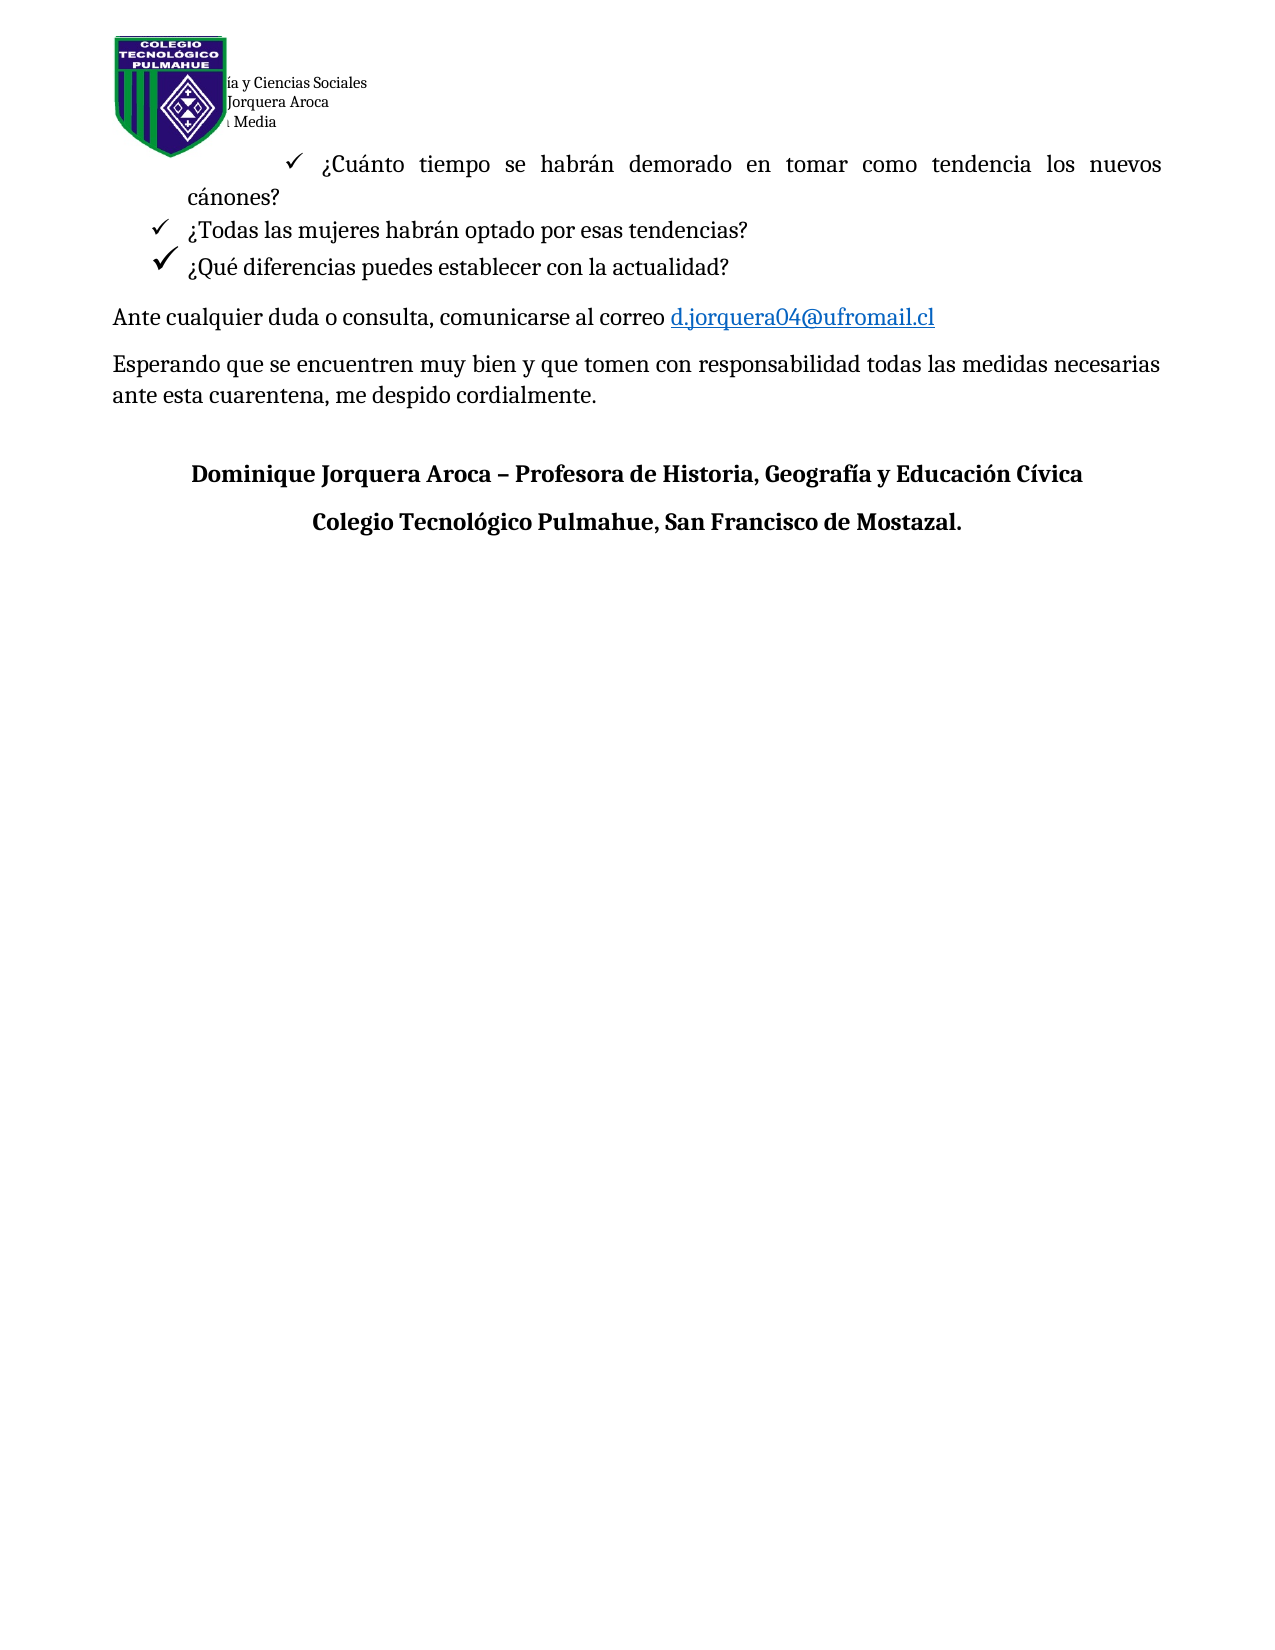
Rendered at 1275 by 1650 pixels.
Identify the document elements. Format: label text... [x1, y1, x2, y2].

list ¿Cuánto tiempo se habrán demorado en tomar como tendencia los nuevos cánones? [150, 150, 1162, 212]
text Esperando que se encuentren muy bien y que tomen con responsabilidad todas las medidas necesarias ante esta cuarentena, me despido cordialmente. [112, 350, 1162, 410]
list ¿Qué diferencias puedes establecer con la actualidad? [150, 249, 1162, 283]
text Dominique Jorquera Aroca – Profesora de Historia, Geografía y Educación Cívica [112, 460, 1162, 489]
picture [112, 36, 228, 159]
text Colegio Tecnológico Pulmahue, San Francisco de Mostazal. [112, 508, 1162, 536]
text Ante cualquier duda o consulta, comunicarse al correo d.jorquera04@ufromail.cl [112, 302, 1162, 331]
list ¿Todas las mujeres habrán optado por esas tendencias? [150, 216, 1162, 245]
